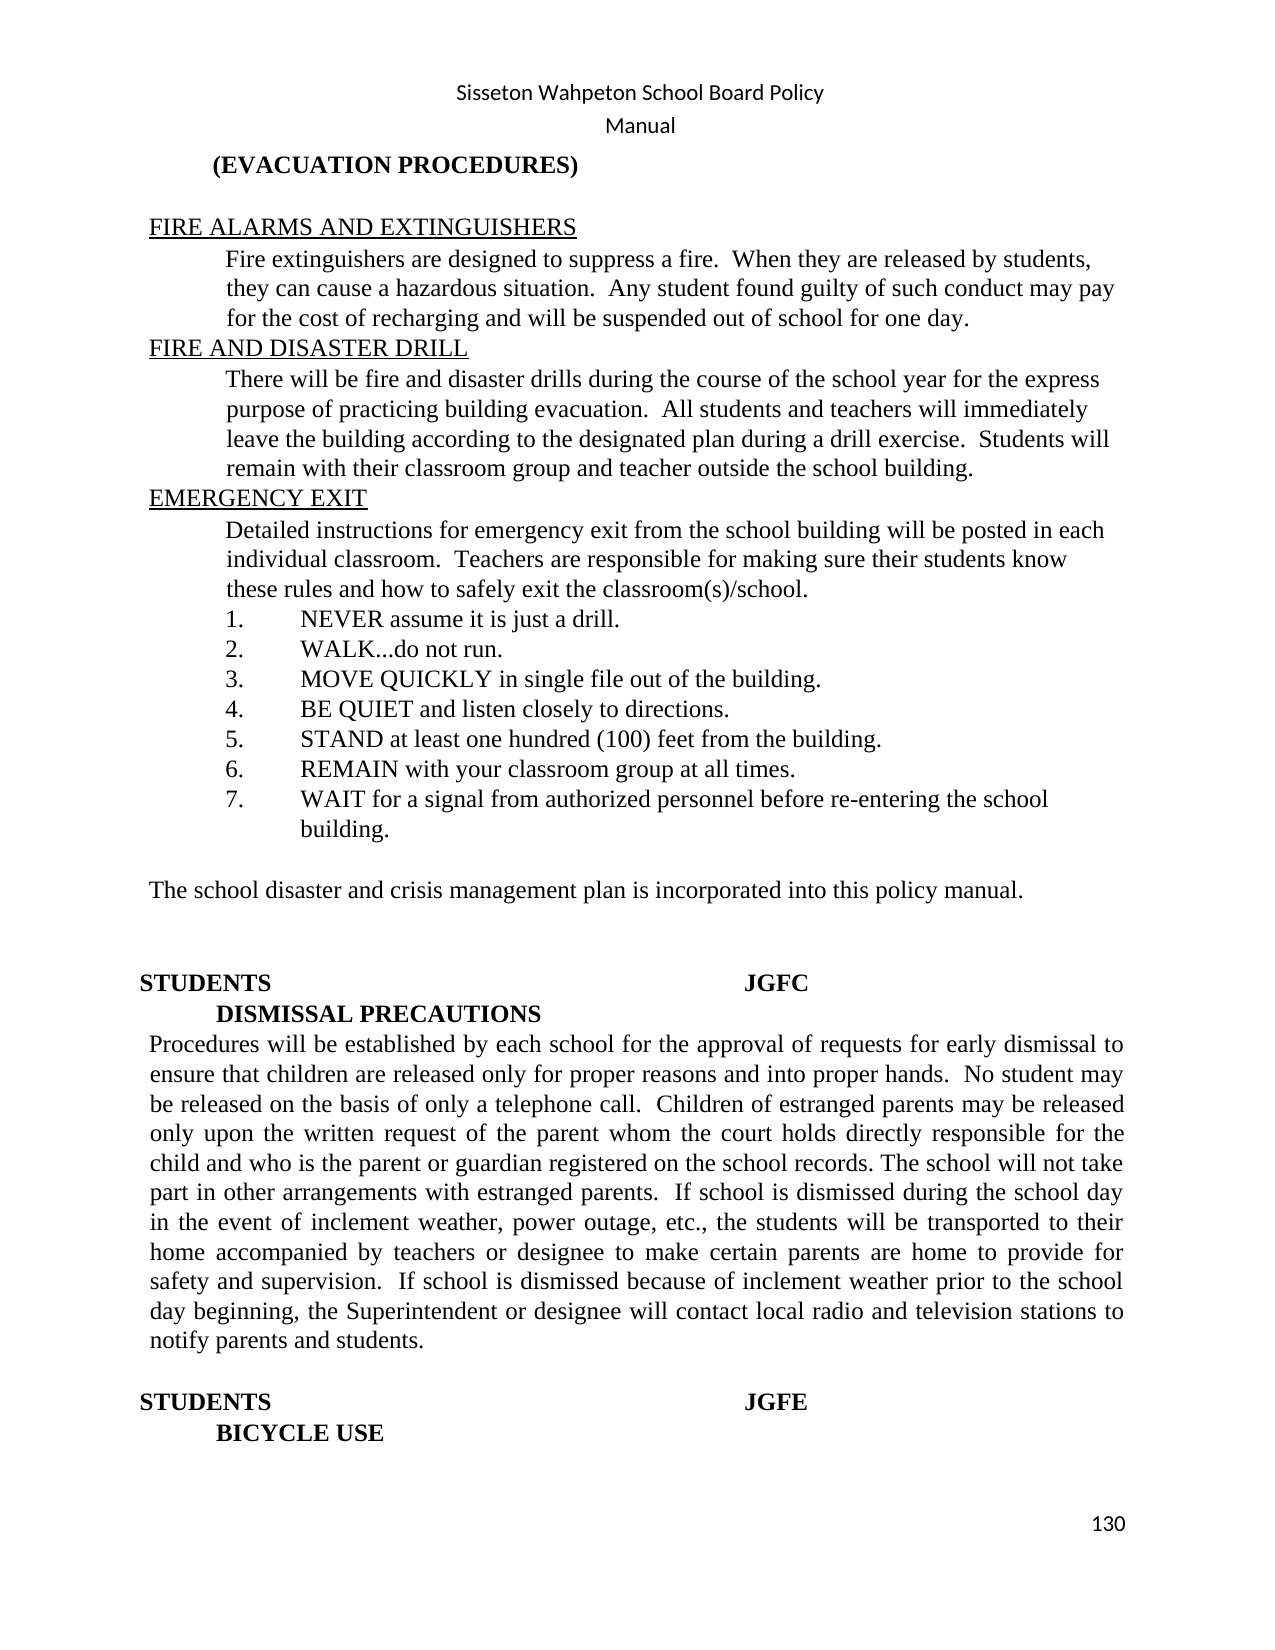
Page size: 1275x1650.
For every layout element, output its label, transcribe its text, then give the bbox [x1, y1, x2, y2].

text FIRE AND DISASTER DRILL [148, 333, 1127, 362]
list WALK...do not run. [225, 634, 1125, 663]
text The school disaster and crisis management plan is incorporated into this policy manual. [148, 875, 1125, 904]
text (EVACUATION PROCEDURES) [103, 151, 1127, 179]
text DISMISSAL PRECAUTIONS [103, 999, 1127, 1027]
text STUDENTS JGFE [103, 1387, 1127, 1415]
list REMAIN with your classroom group at all times. [225, 754, 1125, 783]
list STAND at least one hundred (100) feet from the building. [225, 724, 1125, 753]
list BE QUIET and listen closely to directions. [225, 694, 1125, 723]
list WAIT for a signal from authorized personnel before re-entering the school building. [225, 784, 1125, 843]
list NEVER assume it is just a drill. [225, 604, 1125, 633]
text Detailed instructions for emergency exit from the school building will be posted in each individual classroom. Teachers are responsible for making sure their students know these rules and how to safely exit the classroom(s)/school. [225, 515, 1125, 603]
text FIRE ALARMS AND EXTINGUISHERS [148, 212, 1127, 241]
list MOVE QUICKLY in single file out of the building. [225, 664, 1125, 693]
text BICYCLE USE [103, 1418, 1127, 1446]
text STUDENTS JGFC [103, 968, 1127, 996]
text Fire extinguishers are designed to suppress a fire. When they are released by students, they can cause a hazardous situation. Any student found guilty of such conduct may pay for the cost of recharging and will be suspended out of school for one day. [225, 244, 1125, 332]
text There will be fire and disaster drills during the course of the school year for the express purpose of practicing building evacuation. All students and teachers will immediately leave the building according to the designated plan during a drill exercise. Students will remain with their classroom group and teacher outside the school building. [225, 364, 1125, 482]
text Procedures will be established by each school for the approval of requests for early dismissal to ensure that children are released only for proper reasons and into proper hands. No student may be released on the basis of only a telephone call. Children of estranged parents may be released only upon the written request of the parent whom the court holds directly responsible for the child and who is the parent or guardian registered on the school records. The school will not take part in other arrangements with estranged parents. If school is dismissed during the school day in the event of inclement weather, power outage, etc., the students will be transported to their home accompanied by teachers or designee to make certain parents are home to provide for safety and supervision. If school is dismissed because of inclement weather prior to the school day beginning, the Superintendent or designee will contact local radio and television stations to notify parents and students. [148, 1029, 1125, 1354]
text EMERGENCY EXIT [148, 483, 1127, 512]
